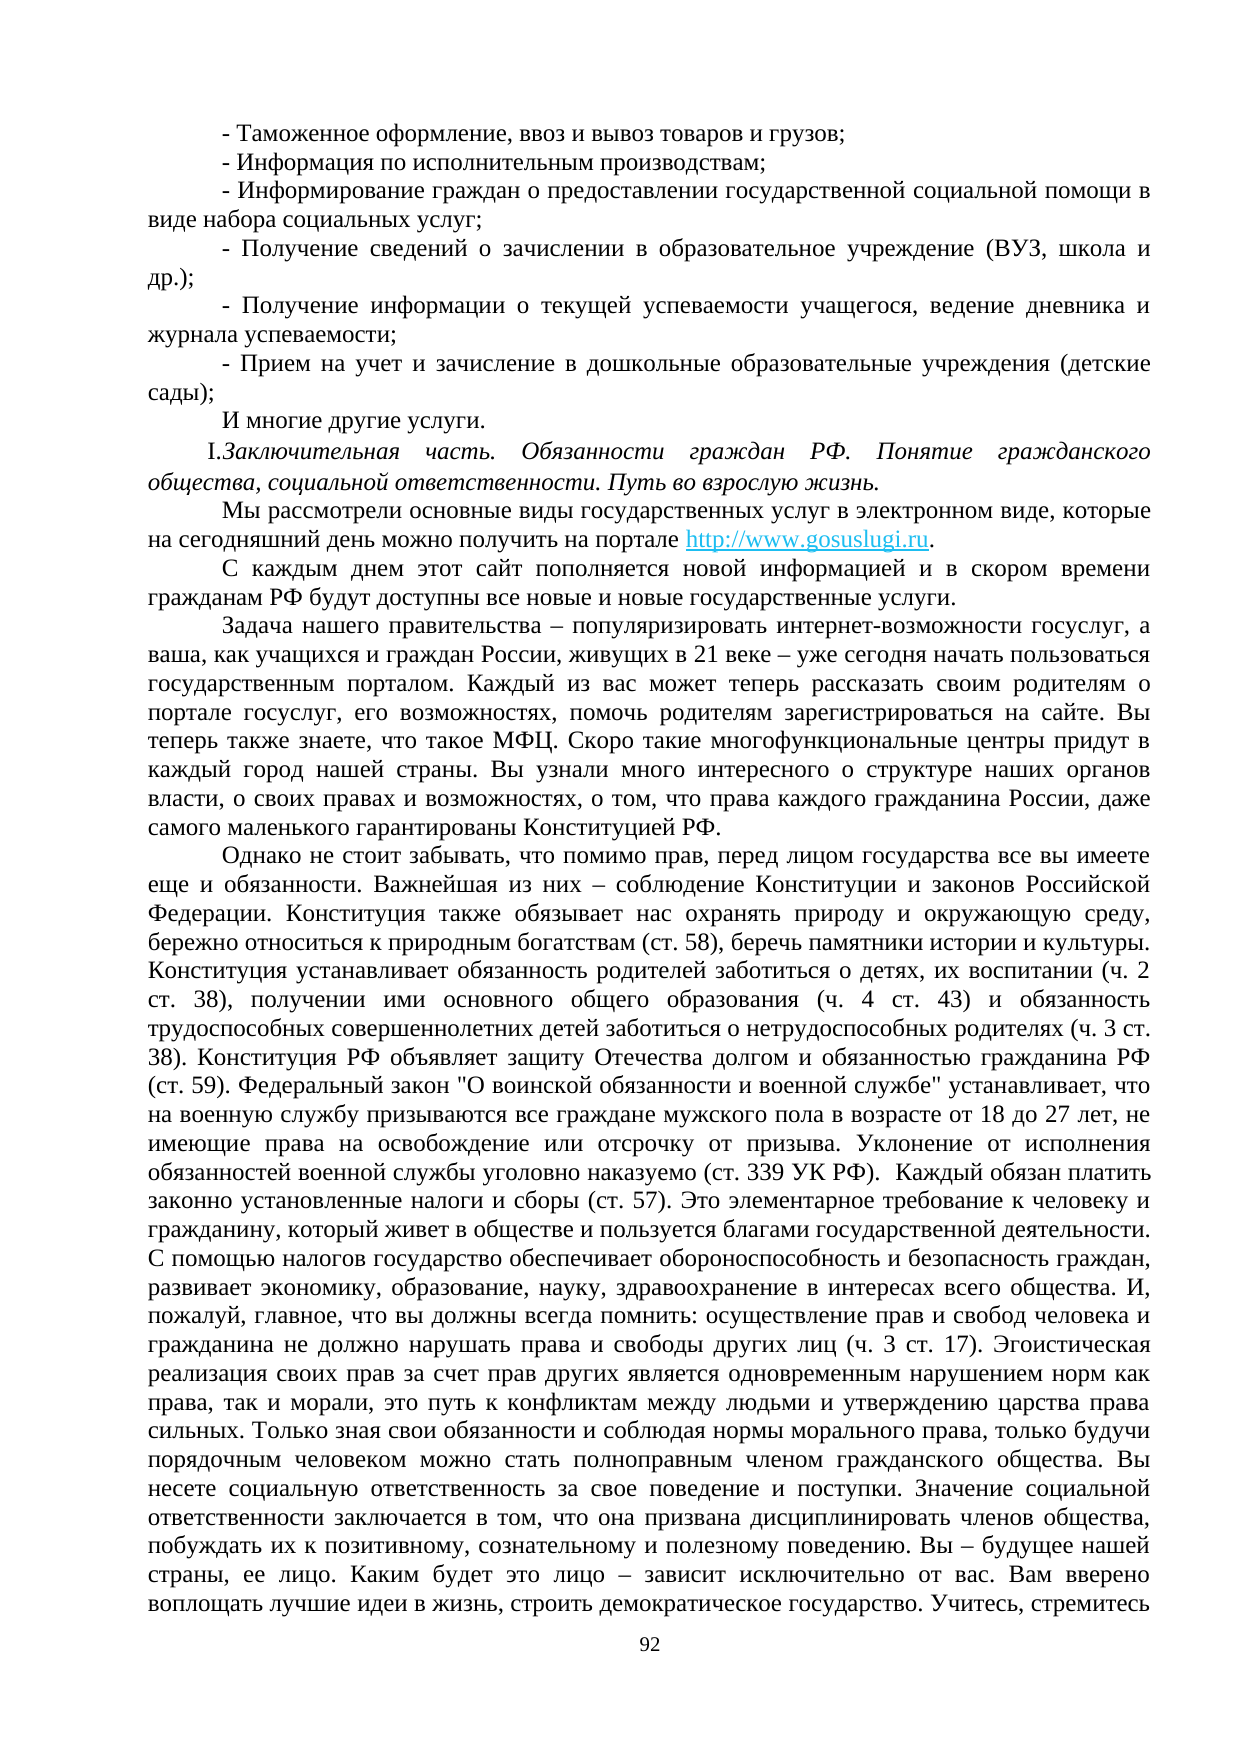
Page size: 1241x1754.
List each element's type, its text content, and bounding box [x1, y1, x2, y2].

text - Информация по исполнительным производствам; [148, 147, 1152, 176]
text - Информирование граждан о предоставлении государственной социальной помощи в виде набора социальных услуг; [148, 176, 1152, 233]
text Задача нашего правительства – популяризировать интернет-возможности госуслуг, а ваша, как учащихся и граждан России, живущих в 21 веке – уже сегодня начать пользоваться государственным порталом. Каждый из вас может теперь рассказать своим родителям о портале госуслуг, его возможностях, помочь родителям зарегистрироваться на сайте. Вы теперь также знаете, что такое МФЦ. Скоро такие многофункциональные центры придут в каждый город нашей страны. Вы узнали много интересного о структуре наших органов власти, о своих правах и возможностях, о том, что права каждого гражданина России, даже самого маленького гарантированы Конституцией РФ. [148, 611, 1152, 841]
text - Получение сведений о зачислении в образовательное учреждение (ВУЗ, школа и др.); [148, 233, 1152, 291]
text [148, 841, 1152, 1617]
list Заключительная часть. Обязанности граждан РФ. Понятие гражданского общества, социальной ответственности. Путь во взрослую жизнь. [148, 434, 1152, 496]
text И многие другие услуги. [148, 406, 1152, 434]
text С каждым днем этот сайт пополняется новой информацией и в скором времени гражданам РФ будут доступны все новые и новые государственные услуги. [148, 553, 1152, 611]
text - Получение информации о текущей успеваемости учащегося, ведение дневника и журнала успеваемости; [148, 291, 1152, 348]
text Мы рассмотрели основные виды государственных услуг в электронном виде, которые на сегодняшний день можно получить на портале http://www.gosuslugi.ru. [148, 496, 1152, 553]
text - Таможенное оформление, ввоз и вывоз товаров и грузов; [148, 118, 1152, 147]
text - Прием на учет и зачисление в дошкольные образовательные учреждения (детские сады); [148, 348, 1152, 406]
